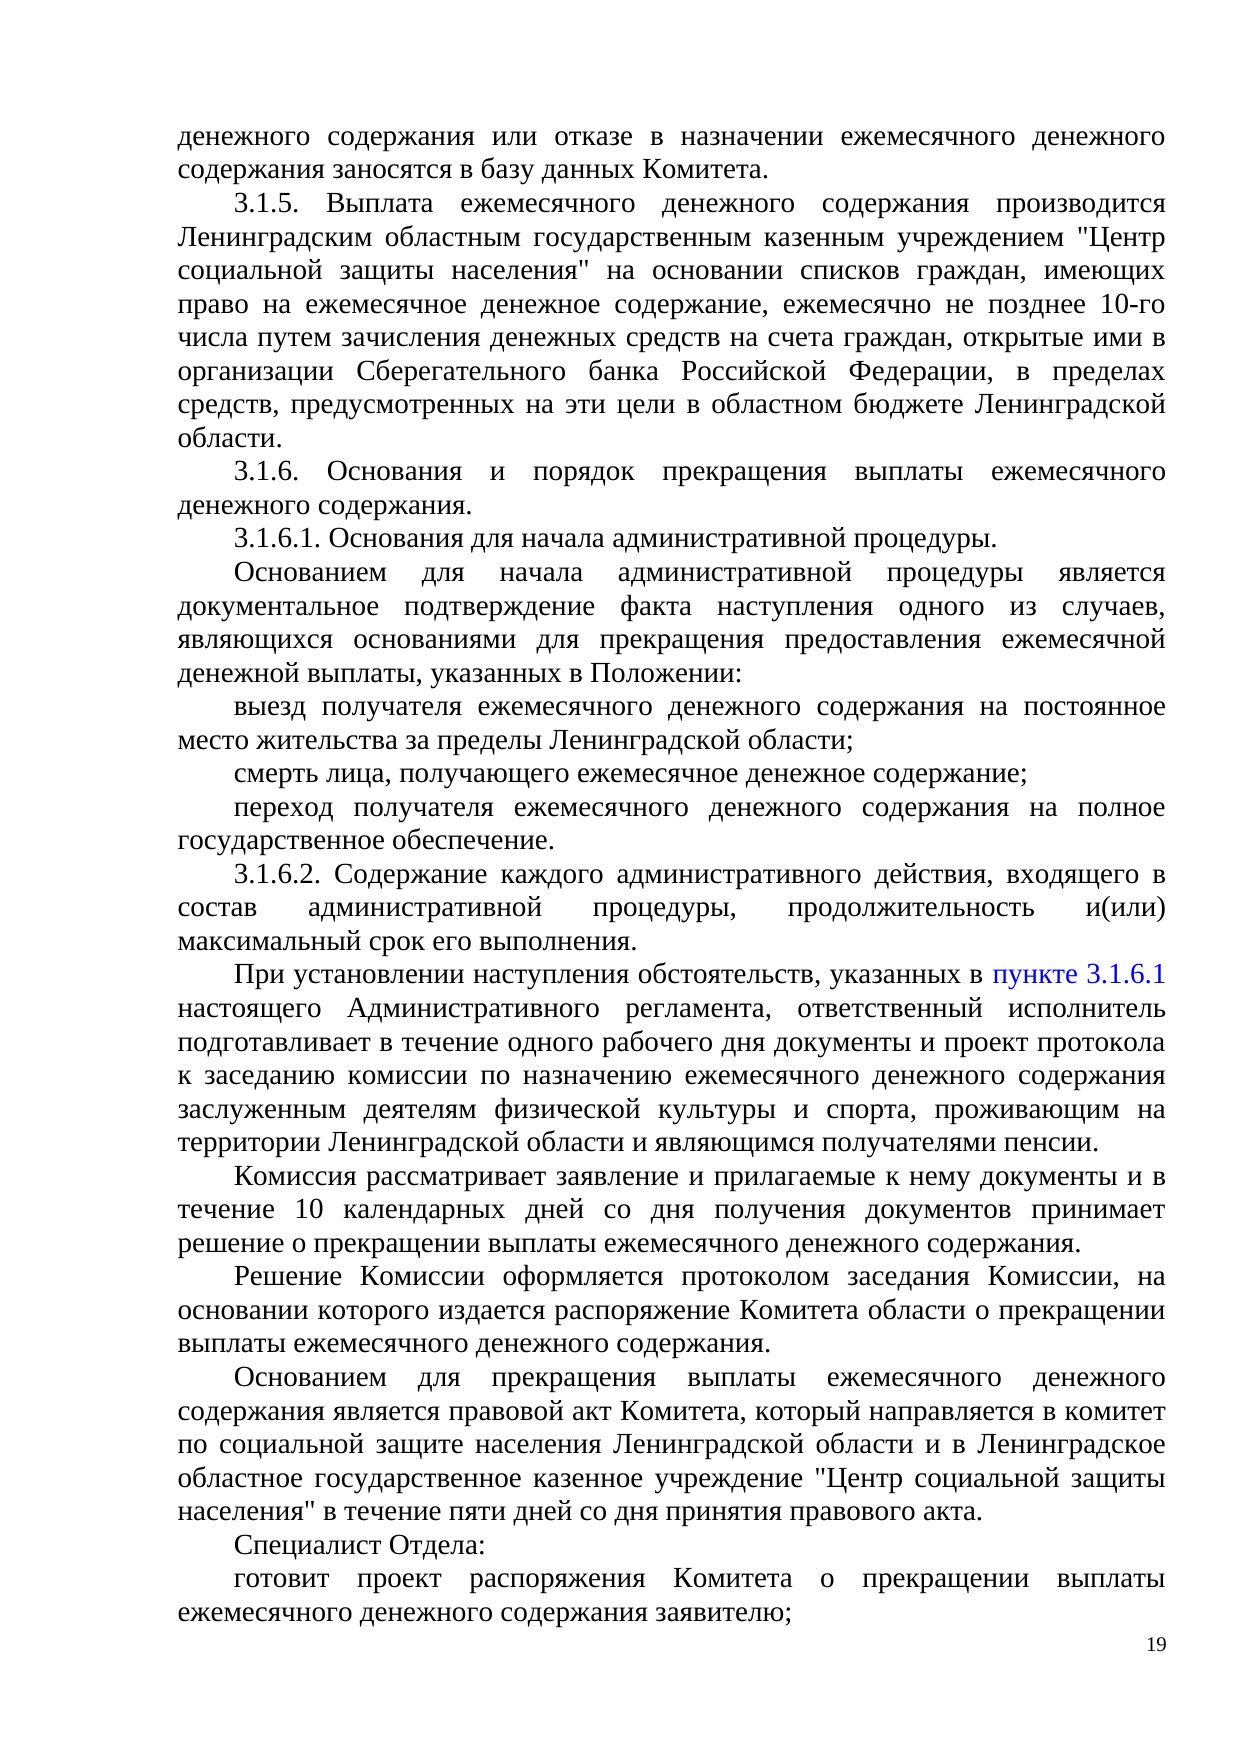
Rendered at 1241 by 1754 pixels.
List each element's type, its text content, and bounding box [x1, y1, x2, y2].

text Основанием для прекращения выплаты ежемесячного денежного содержания является правовой акт Комитета, который направляется в комитет по социальной защите населения Ленинградской области и в Ленинградское областное государственное казенное учреждение "Центр социальной защиты населения" в течение пяти дней со дня принятия правового акта. [177, 1359, 1167, 1527]
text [177, 118, 1167, 185]
text При установлении наступления обстоятельств, указанных в пункте 3.1.6.1 настоящего Административного регламента, ответственный исполнитель подготавливает в течение одного рабочего дня документы и проект протокола к заседанию комиссии по назначению ежемесячного денежного содержания заслуженным деятелям физической культуры и спорта, проживающим на территории Ленинградской области и являющимся получателями пенсии. [177, 957, 1167, 1158]
text 3.1.6.2. Содержание каждого административного действия, входящего в состав административной процедуры, продолжительность и(или) максимальный срок его выполнения. [177, 856, 1167, 957]
text Решение Комиссии оформляется протоколом заседания Комиссии, на основании которого издается распоряжение Комитета области о прекращении выплаты ежемесячного денежного содержания. [177, 1258, 1167, 1359]
text выезд получателя ежемесячного денежного содержания на постоянное место жительства за пределы Ленинградской области; [177, 688, 1167, 755]
text смерть лица, получающего ежемесячное денежное содержание; [177, 755, 1167, 789]
text переход получателя ежемесячного денежного содержания на полное государственное обеспечение. [177, 789, 1167, 856]
text Специалист Отдела: [177, 1527, 1167, 1560]
text готовит проект распоряжения Комитета о прекращении выплаты ежемесячного денежного содержания заявителю; [177, 1560, 1167, 1627]
text 3.1.5. Выплата ежемесячного денежного содержания производится Ленинградским областным государственным казенным учреждением "Центр социальной защиты населения" на основании списков граждан, имеющих право на ежемесячное денежное содержание, ежемесячно не позднее 10-го числа путем зачисления денежных средств на счета граждан, открытые ими в организации Сберегательного банка Российской Федерации, в пределах средств, предусмотренных на эти цели в областном бюджете Ленинградской области. [177, 185, 1167, 453]
text 3.1.6.1. Основания для начала административной процедуры. [177, 521, 1167, 554]
text 3.1.6. Основания и порядок прекращения выплаты ежемесячного денежного содержания. [177, 453, 1167, 521]
text Комиссия рассматривает заявление и прилагаемые к нему документы и в течение 10 календарных дней со дня получения документов принимает решение о прекращении выплаты ежемесячного денежного содержания. [177, 1158, 1167, 1258]
text Основанием для начала административной процедуры является документальное подтверждение факта наступления одного из случаев, являющихся основаниями для прекращения предоставления ежемесячной денежной выплаты, указанных в Положении: [177, 554, 1167, 688]
